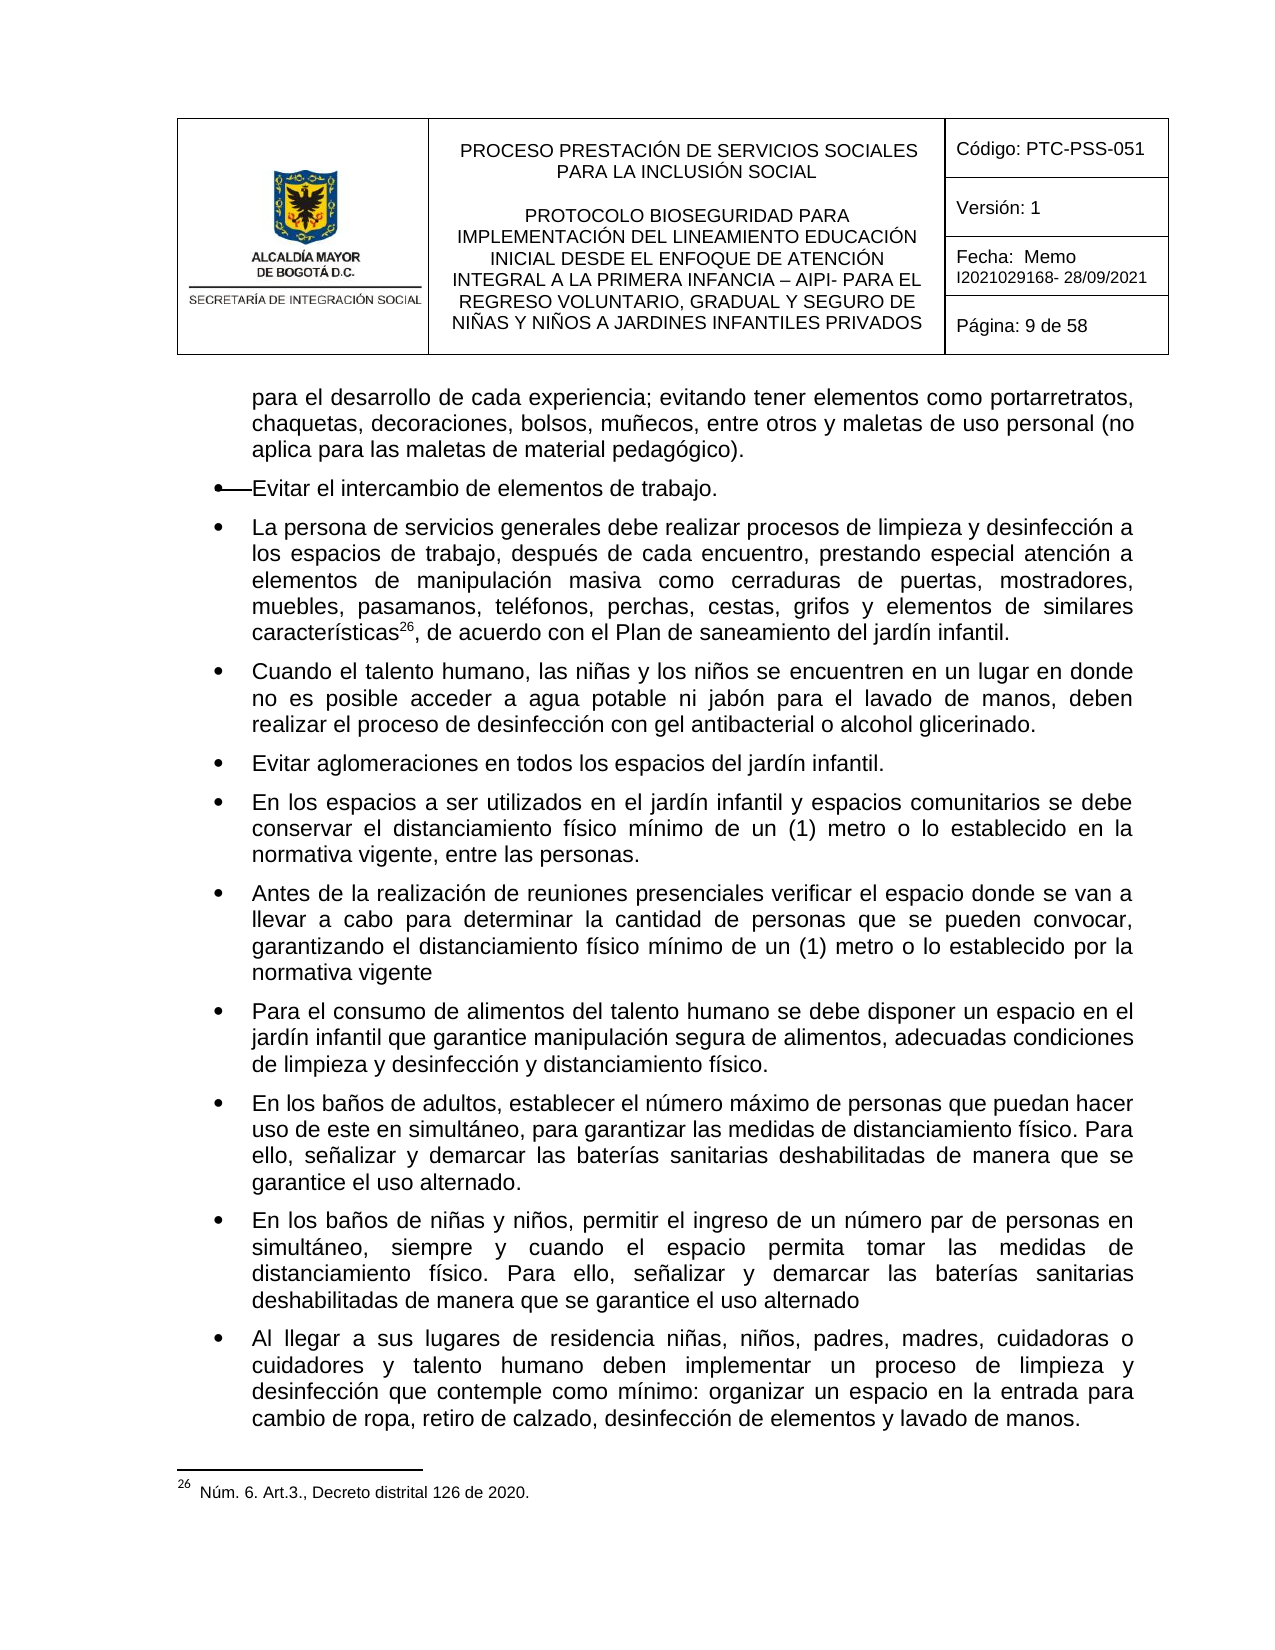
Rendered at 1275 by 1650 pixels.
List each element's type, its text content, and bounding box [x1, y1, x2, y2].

list En los baños de adultos, establecer el número máximo de personas que puedan hacer uso de este en simultáneo, para garantizar las medidas de distanciamiento físico. Para ello, señalizar y demarcar las baterías sanitarias deshabilitadas de manera que se garantice el uso alternado. [214, 1089, 1134, 1195]
list La persona de servicios generales debe realizar procesos de limpieza y desinfección a los espacios de trabajo, después de cada encuentro, prestando especial atención a elementos de manipulación masiva como cerraduras de puertas, mostradores, muebles, pasamanos, teléfonos, perchas, cestas, grifos y elementos de similares características, de acuerdo con el Plan de saneamiento del jardín infantil. [214, 514, 1134, 646]
list Evitar aglomeraciones en todos los espacios del jardín infantil. [214, 750, 1134, 776]
list Cuando el talento humano, las niñas y los niños se encuentren en un lugar en donde no es posible acceder a agua potable ni jabón para el lavado de manos, deben realizar el proceso de desinfección con gel antibacterial o alcohol glicerinado. [214, 658, 1134, 737]
list Evitar el intercambio de elementos de trabajo. [214, 475, 1134, 501]
list En los espacios a ser utilizados en el jardín infantil y espacios comunitarios se debe conservar el distanciamiento físico mínimo de un (1) metro o lo establecido en la normativa vigente, entre las personas. [214, 788, 1134, 868]
list En los baños de niñas y niños, permitir el ingreso de un número par de personas en simultáneo, siempre y cuando el espacio permita tomar las medidas de distanciamiento físico. Para ello, señalizar y demarcar las baterías sanitarias deshabilitadas de manera que se garantice el uso alternado [214, 1207, 1135, 1313]
list Para el consumo de alimentos del talento humano se debe disponer un espacio en el jardín infantil que garantice manipulación segura de alimentos, adecuadas condiciones de limpieza y desinfección y distanciamiento físico. [214, 998, 1134, 1077]
picture [188, 170, 422, 304]
list Antes de la realización de reuniones presenciales verificar el espacio donde se van a llevar a cabo para determinar la cantidad de personas que se pueden convocar, garantizando el distanciamiento físico mínimo de un (1) metro o lo establecido por la normativa vigente [214, 880, 1134, 986]
list Al llegar a sus lugares de residencia niñas, niños, padres, madres, cuidadoras o cuidadores y talento humano deben implementar un proceso de limpieza y desinfección que contemple como mínimo: organizar un espacio en la entrada para cambio de ropa, retiro de calzado, desinfección de elementos y lavado de manos. [214, 1325, 1135, 1431]
